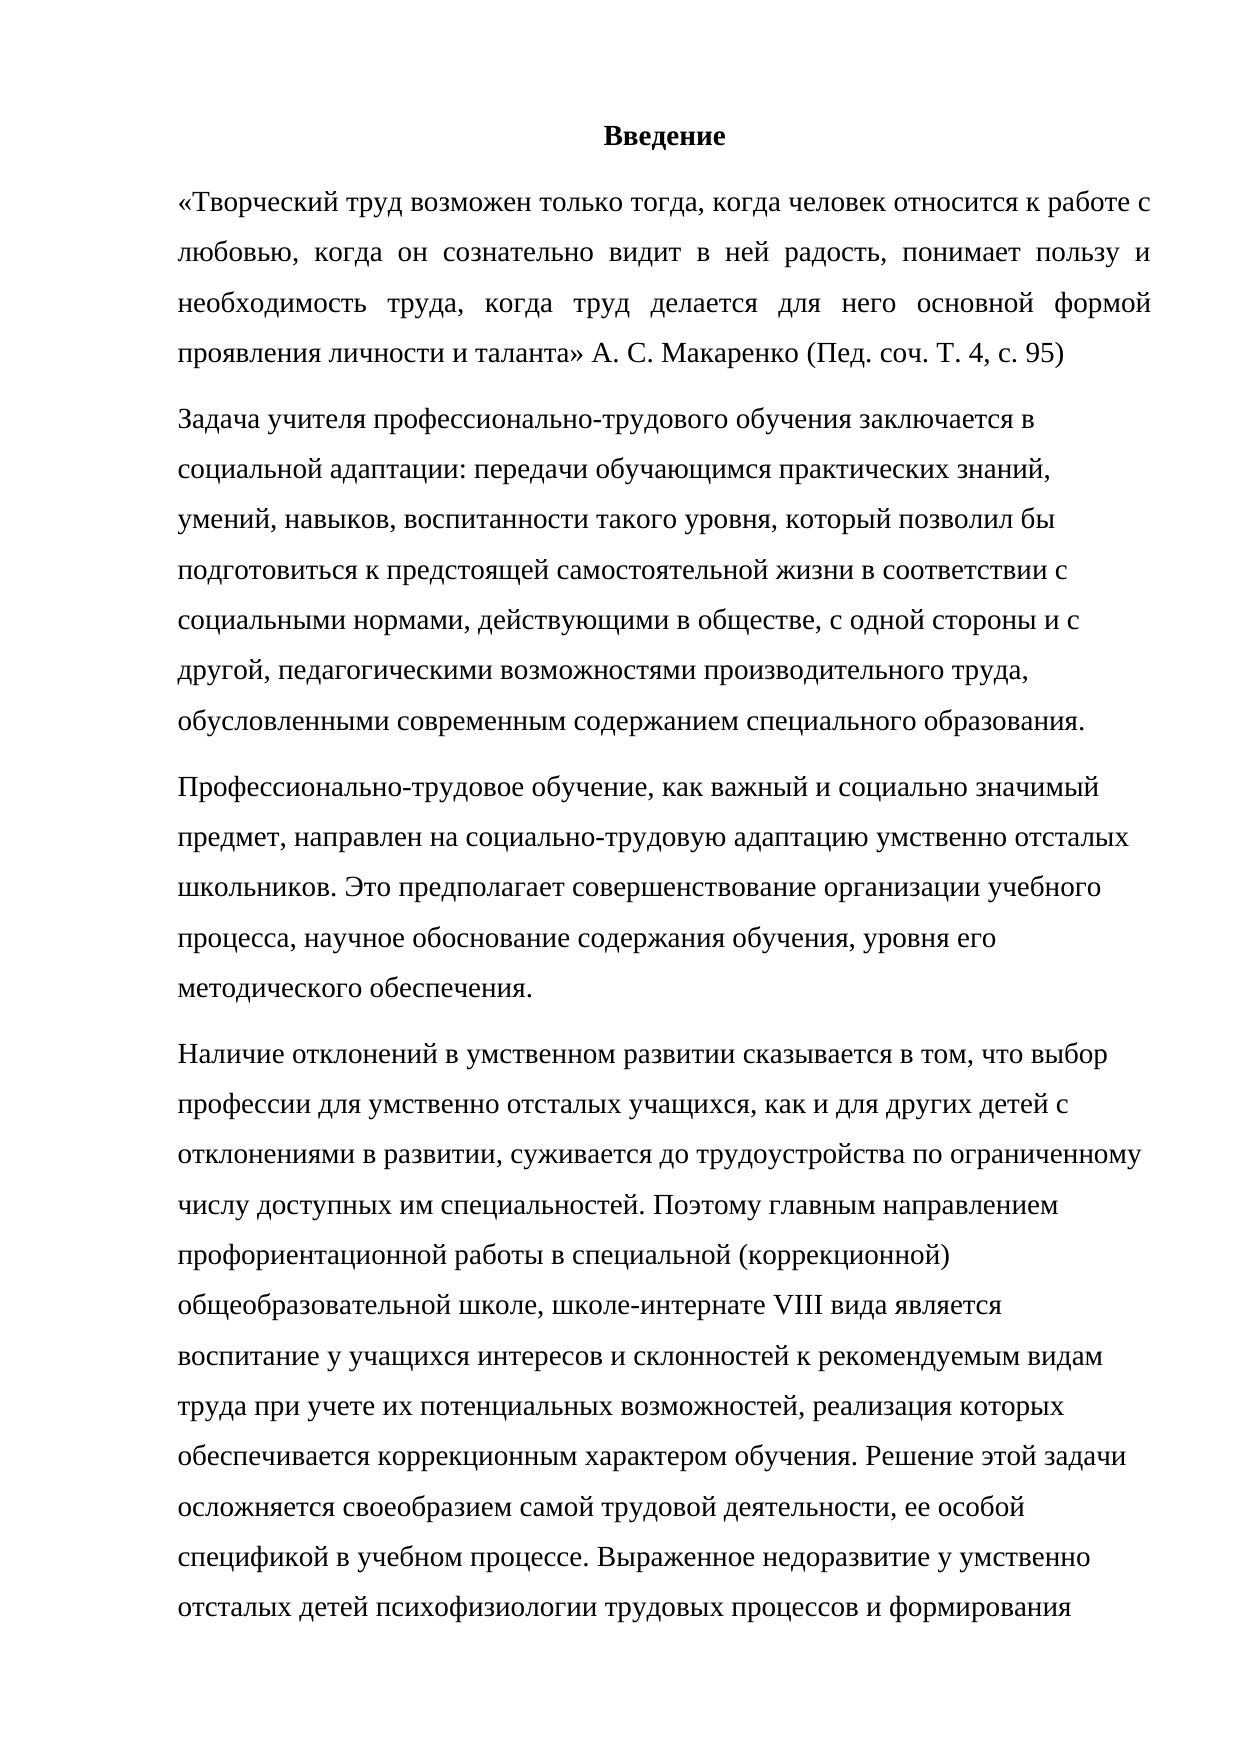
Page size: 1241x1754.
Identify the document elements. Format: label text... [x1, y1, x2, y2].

text Задача учителя профессионально-трудового обучения заключается в социальной адаптации: передачи обучающимся практических знаний, умений, навыков, воспитанности такого уровня, который позволил бы подготовиться к предстоящей самостоятельной жизни в соответствии с социальными нормами, действующими в обществе, с одной стороны и с другой, педагогическими возможностями производительного труда, обусловленными современным содержанием специального образования. [177, 401, 1152, 736]
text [177, 1036, 1152, 1623]
text Введение [177, 118, 1152, 152]
text Профессионально-трудовое обучение, как важный и социально значимый предмет, направлен на социально-трудовую адаптацию умственно отсталых школьников. Это предполагает совершенствование организации учебного процесса, научное обоснование содержания обучения, уровня его методического обеспечения. [177, 769, 1152, 1003]
text «Творческий труд возможен только тогда, когда человек относится к работе с любовью, когда он сознательно видит в ней радость, понимает пользу и необходимость труда, когда труд делается для него основной формой проявления личности и таланта» А. С. Макаренко (Пед. соч. Т. 4, с. 95) [177, 184, 1152, 368]
